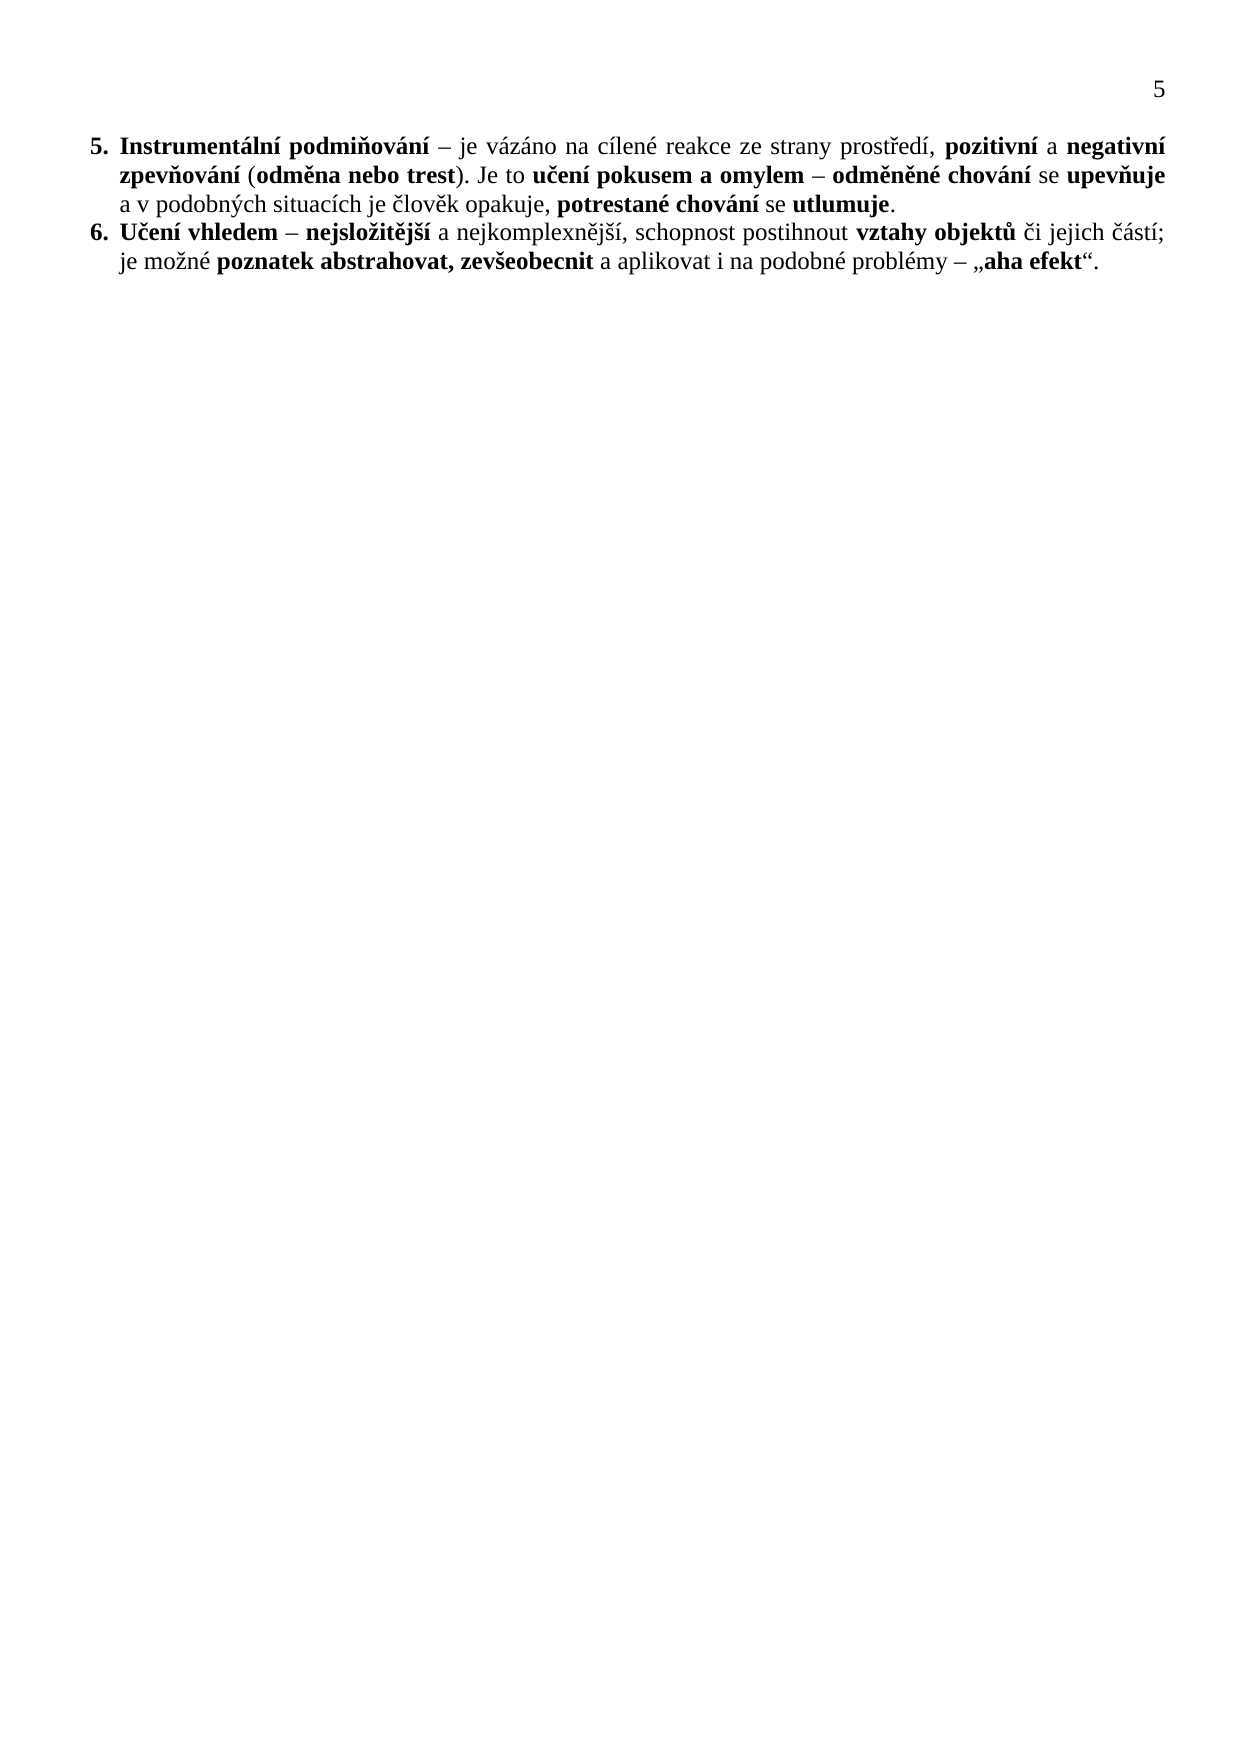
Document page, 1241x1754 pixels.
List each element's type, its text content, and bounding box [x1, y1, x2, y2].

list Instrumentální podmiňování – je vázáno na cílené reakce ze strany prostředí, pozitivní a negativní zpevňování (odměna nebo trest). Je to učení pokusem a omylem – odměněné chování se upevňuje a v podobných situacích je člověk opakuje, potrestané chování se utlumuje. [90, 131, 1165, 217]
list Učení vhledem – nejsložitější a nejkomplexnější, schopnost postihnout vztahy objektů či jejich částí; je možné poznatek abstrahovat, zevšeobecnit a aplikovat i na podobné problémy – „aha efekt“. [90, 217, 1165, 275]
